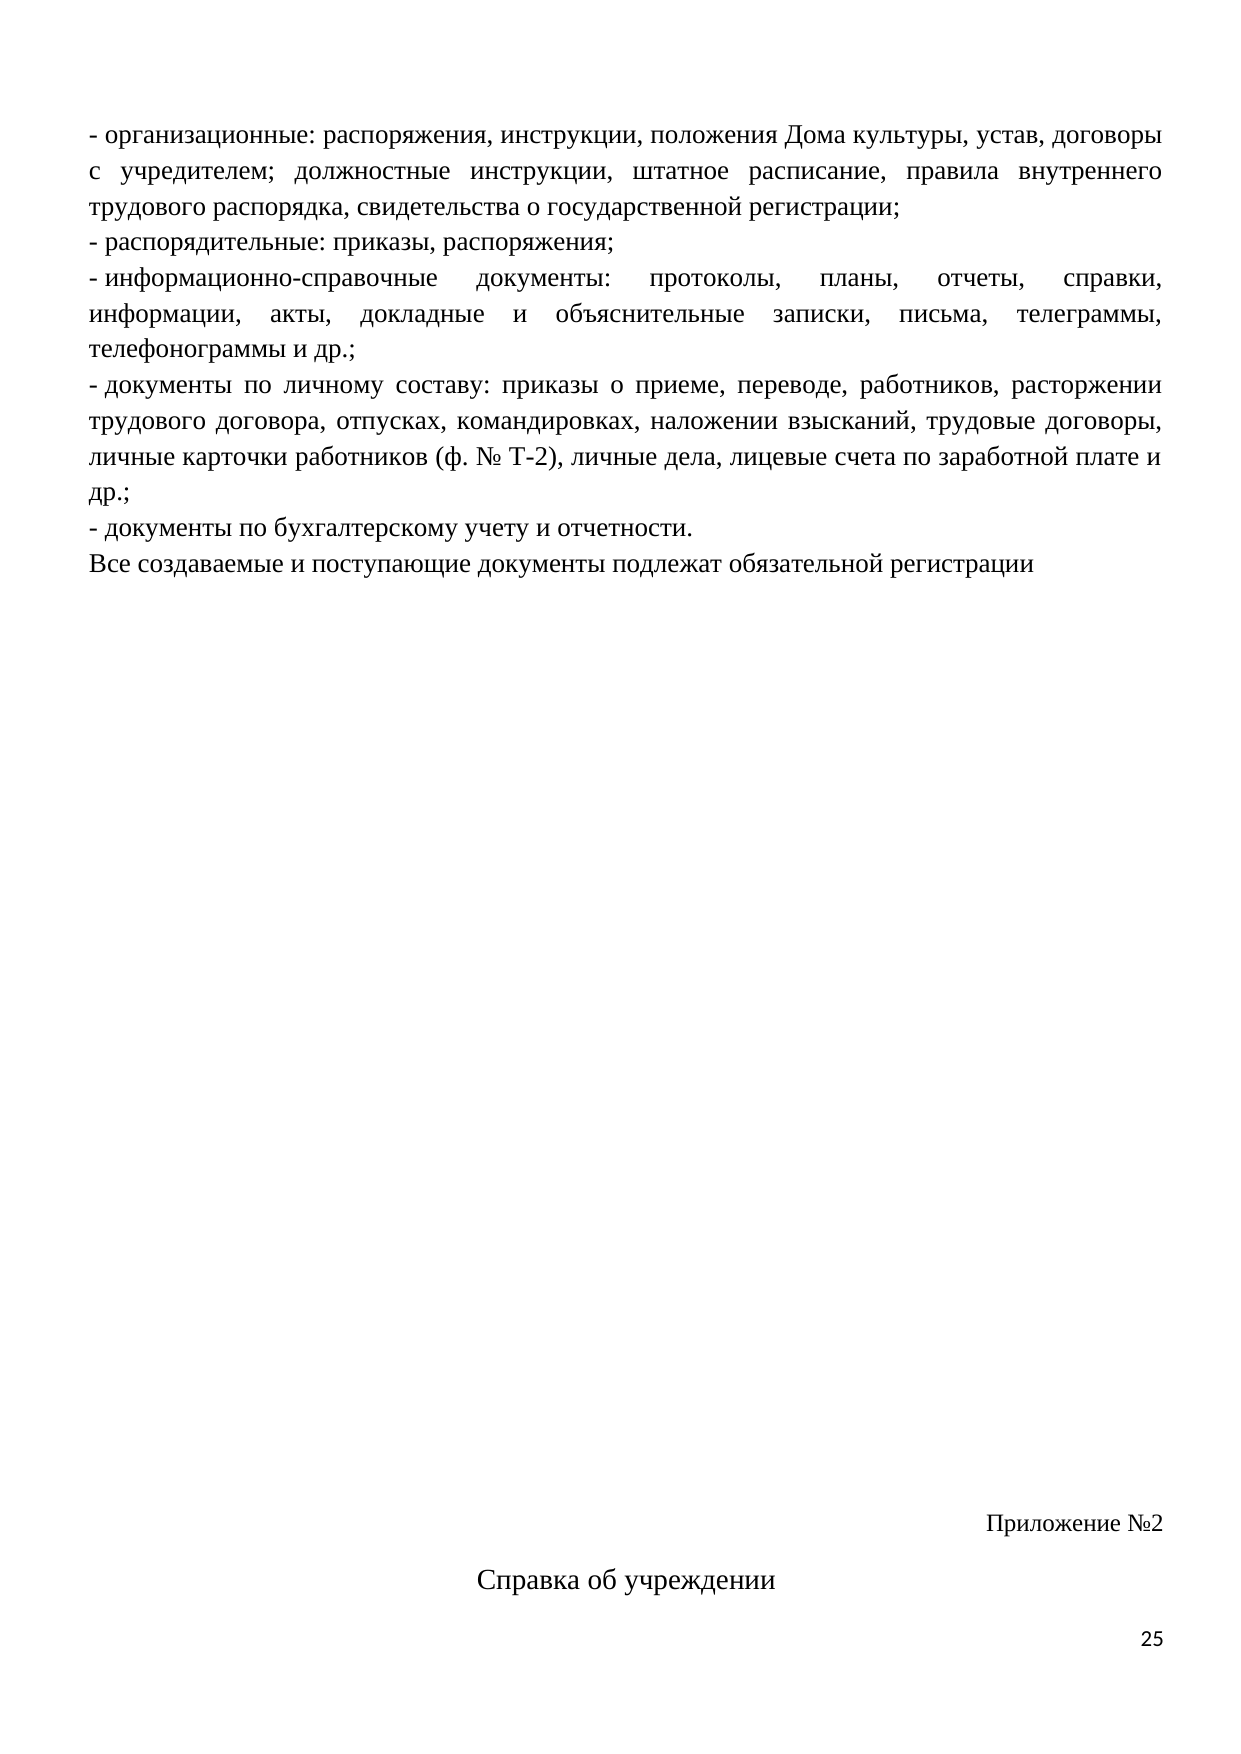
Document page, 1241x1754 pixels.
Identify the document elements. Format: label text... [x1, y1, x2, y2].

text Справка об учреждении [89, 1562, 1163, 1596]
text - документы по личному составу: приказы о приеме, переводе, работников, расторжении трудового договора, отпусках, командировках, наложении взысканий, трудовые договоры, личные карточки работников (ф. № Т-2), личные дела, лицевые счета по заработной плате и др.; [89, 368, 1163, 507]
text - информационно-справочные документы: протоколы, планы, отчеты, справки, информации, акты, докладные и объяснительные записки, письма, телеграммы, телефонограммы и др.; [89, 261, 1163, 364]
text Приложение №2 [89, 1508, 1163, 1537]
text - документы по бухгалтерскому учету и отчетности. [89, 511, 1163, 542]
text - распорядительные: приказы, распоряжения; [89, 225, 1163, 256]
text - организационные: распоряжения, инструкции, положения Дома культуры, устав, договоры с учредителем; должностные инструкции, штатное расписание, правила внутреннего трудового распорядка, свидетельства о государственной регистрации; [89, 118, 1163, 221]
text Все создаваемые и поступающие документы подлежат обязательной регистрации [89, 547, 1163, 578]
